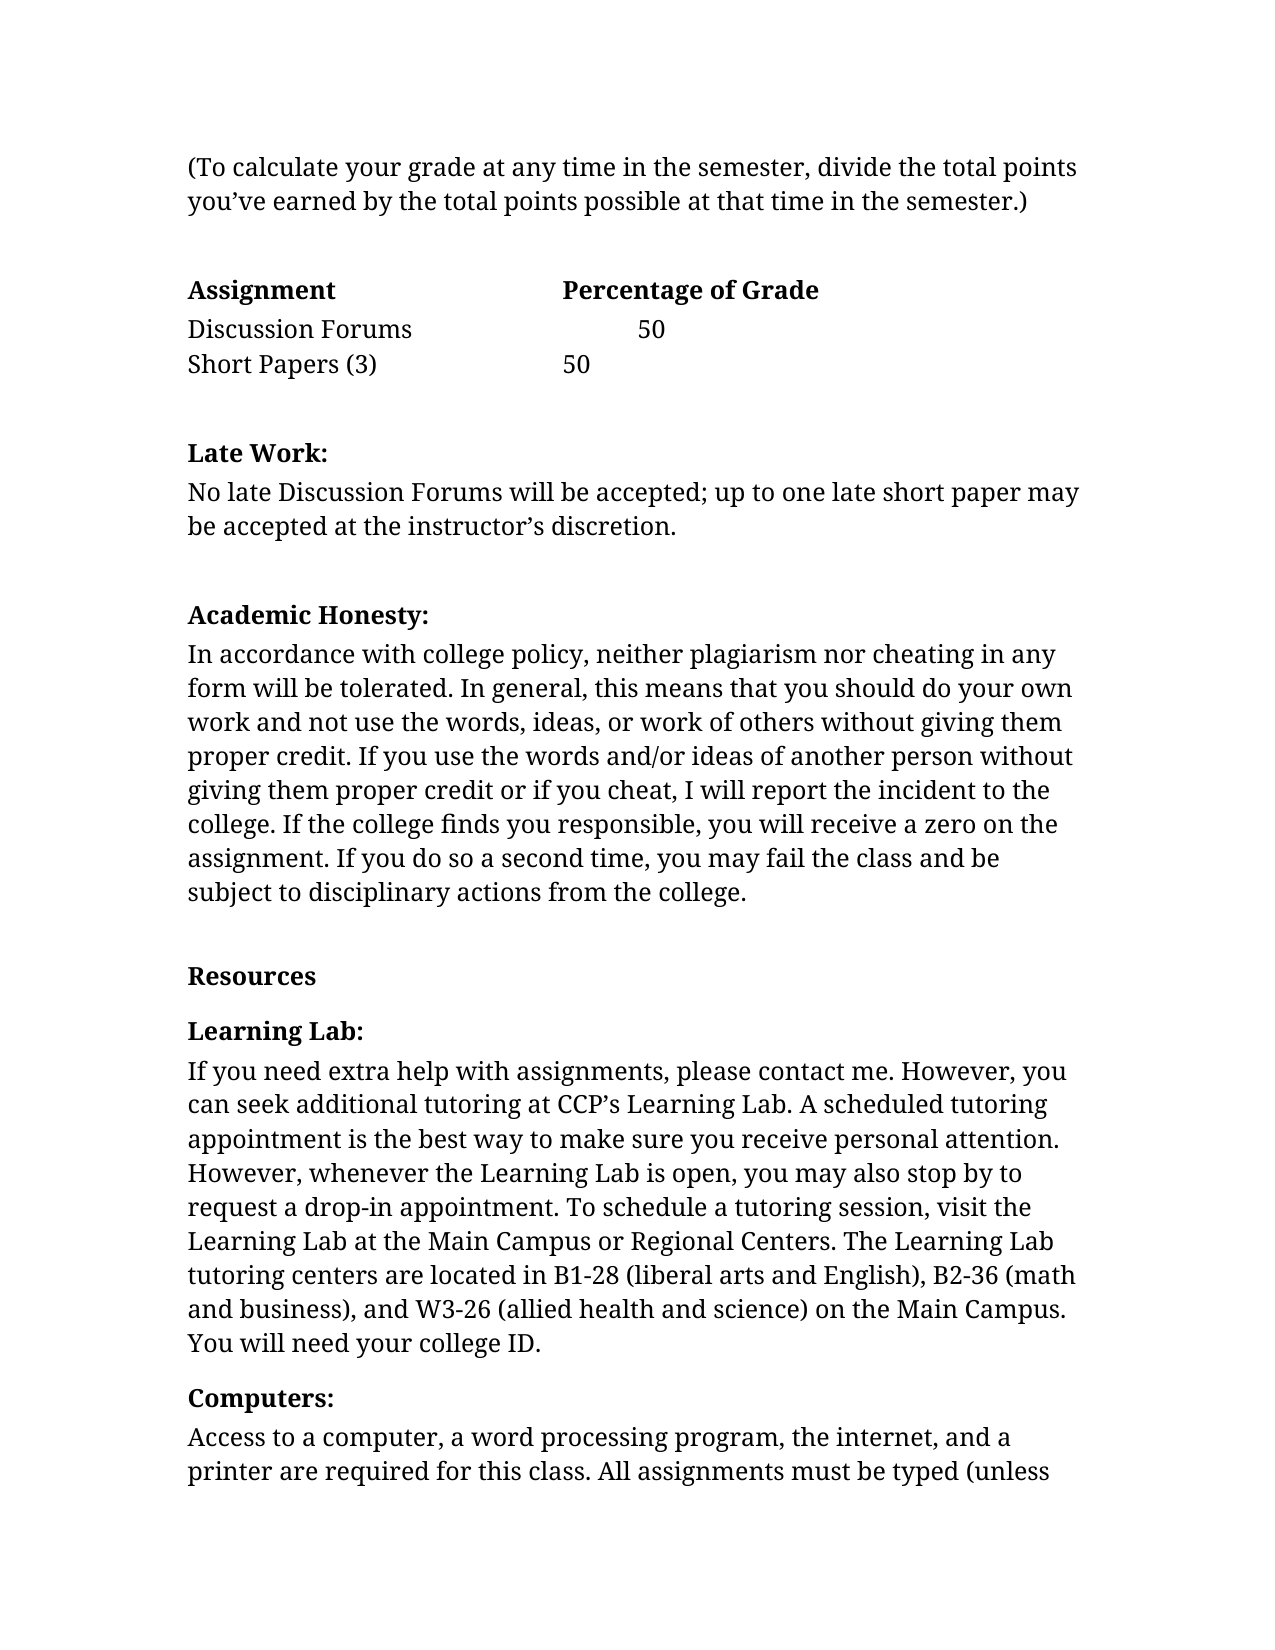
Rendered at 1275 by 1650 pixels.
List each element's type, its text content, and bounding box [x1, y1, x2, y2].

subtitle Learning Lab: [187, 1014, 1087, 1048]
text If you need extra help with assignments, please contact me. However, you can seek additional tutoring at CCP’s Learning Lab. A scheduled tutoring appointment is the best way to make sure you receive personal attention. However, whenever the Learning Lab is open, you may also stop by to request a drop-in appointment. To schedule a tutoring session, visit the Learning Lab at the Main Campus or Regional Centers. The Learning Lab tutoring centers are located in B1-28 (liberal arts and English), B2-36 (math and business), and W3-26 (allied health and science) on the Main Campus. You will need your college ID. [187, 1053, 1087, 1360]
subtitle Resources [187, 959, 1087, 993]
text (To calculate your grade at any time in the semester, divide the total points you’ve earned by the total points possible at that time in the semester.) [187, 150, 1087, 218]
text Short Papers (3) 50 [187, 346, 1087, 380]
subtitle Academic Honesty: [187, 597, 1087, 631]
text Discussion Forums 50 [187, 312, 1087, 346]
subtitle Computers: [187, 1381, 1087, 1414]
text In accordance with college policy, neither plagiarism nor cheating in any form will be tolerated. In general, this means that you should do your own work and not use the words, ideas, or work of others without giving them proper credit. If you use the words and/or ideas of another person without giving them proper credit or if you cheat, I will report the incident to the college. If the college finds you responsible, you will receive a zero on the assignment. If you do so a second time, you may fail the class and be subject to disciplinary actions from the college. [187, 637, 1087, 909]
text No late Discussion Forums will be accepted; up to one late short paper may be accepted at the instructor’s discretion. [187, 474, 1087, 542]
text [187, 1420, 1087, 1488]
subtitle Late Work: [187, 435, 1087, 469]
subtitle Assignment Percentage of Grade [187, 273, 1087, 307]
